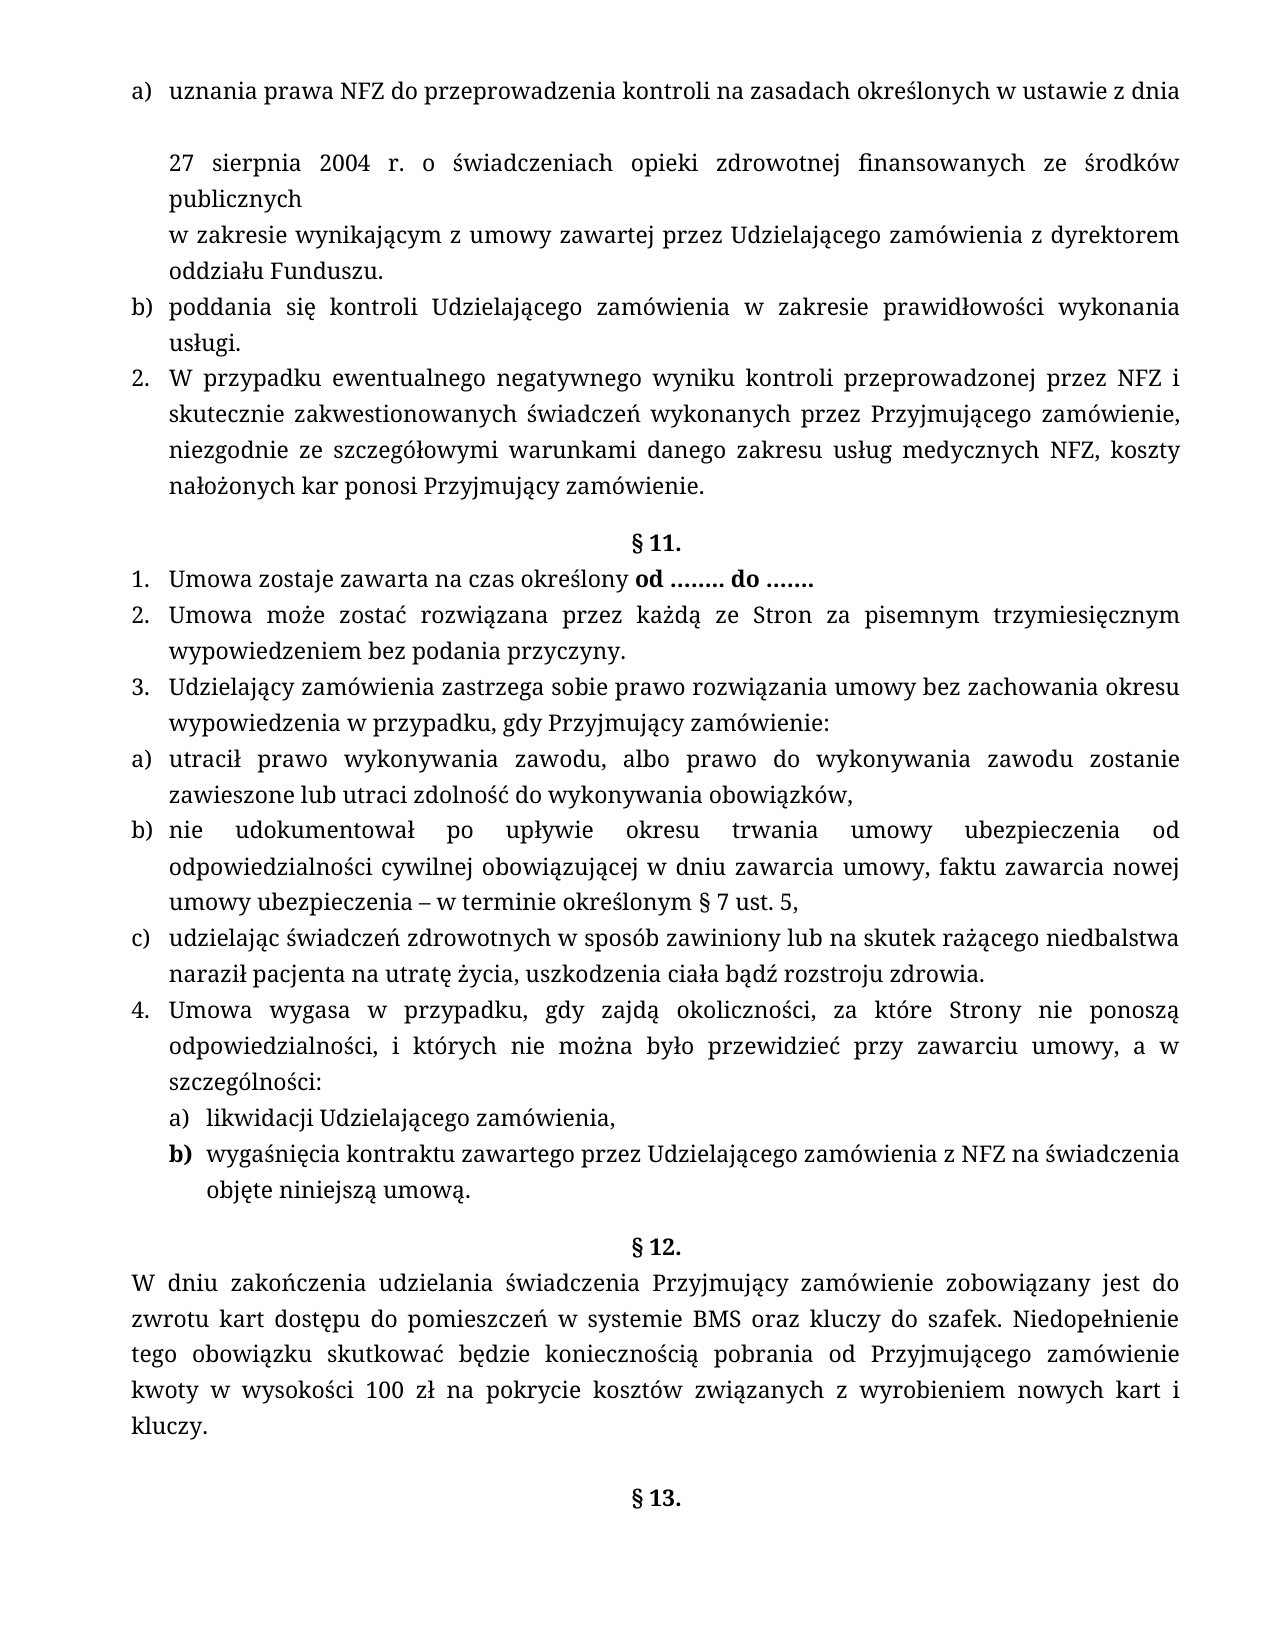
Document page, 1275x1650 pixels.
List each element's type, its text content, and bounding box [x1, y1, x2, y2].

list uznania prawa NFZ do przeprowadzenia kontroli na zasadach określonych w ustawie z dnia 27 sierpnia 2004 r. o świadczeniach opieki zdrowotnej finansowanych ze środków publicznych w zakresie wynikającym z umowy zawartej przez Udzielającego zamówienia z dyrektorem oddziału Funduszu. [131, 75, 1181, 286]
text b) nie udokumentował po upływie okresu trwania umowy ubezpieczenia od odpowiedzialności cywilnej obowiązującej w dniu zawarcia umowy, faktu zawarcia nowej umowy ubezpieczenia – w terminie określonym § 7 ust. 5, [131, 814, 1181, 918]
list wygaśnięcia kontraktu zawartego przez Udzielającego zamówienia z NFZ na świadczenia objęte niniejszą umową. [169, 1138, 1181, 1205]
text § 11. [131, 527, 1181, 558]
text § 13. [131, 1482, 1181, 1513]
text a) utracił prawo wykonywania zawodu, albo prawo do wykonywania zawodu zostanie zawieszone lub utraci zdolność do wykonywania obowiązków, [131, 743, 1181, 810]
list Umowa może zostać rozwiązana przez każdą ze Stron za pisemnym trzymiesięcznym wypowiedzeniem bez podania przyczyny. [131, 599, 1181, 666]
list Udzielający zamówienia zastrzega sobie prawo rozwiązania umowy bez zachowania okresu wypowiedzenia w przypadku, gdy Przyjmujący zamówienie: [131, 671, 1181, 738]
list Umowa zostaje zawarta na czas określony od …….. do ……. [131, 563, 1181, 594]
list poddania się kontroli Udzielającego zamówienia w zakresie prawidłowości wykonania usługi. [131, 291, 1181, 358]
text W dniu zakończenia udzielania świadczenia Przyjmujący zamówienie zobowiązany jest do zwrotu kart dostępu do pomieszczeń w systemie BMS oraz kluczy do szafek. Niedopełnienie tego obowiązku skutkować będzie koniecznością pobrania od Przyjmującego zamówienie kwoty w wysokości 100 zł na pokrycie kosztów związanych z wyrobieniem nowych kart i kluczy. [131, 1267, 1181, 1442]
list W przypadku ewentualnego negatywnego wyniku kontroli przeprowadzonej przez NFZ i skutecznie zakwestionowanych świadczeń wykonanych przez Przyjmującego zamówienie, niezgodnie ze szczegółowymi warunkami danego zakresu usług medycznych NFZ, koszty nałożonych kar ponosi Przyjmujący zamówienie. [131, 362, 1181, 501]
text § 12. [131, 1231, 1181, 1262]
list likwidacji Udzielającego zamówienia, [169, 1102, 1181, 1133]
text c) udzielając świadczeń zdrowotnych w sposób zawiniony lub na skutek rażącego niedbalstwa naraził pacjenta na utratę życia, uszkodzenia ciała bądź rozstroju zdrowia. [131, 922, 1181, 989]
list Umowa wygasa w przypadku, gdy zajdą okoliczności, za które Strony nie ponoszą odpowiedzialności, i których nie można było przewidzieć przy zawarciu umowy, a w szczególności: [131, 994, 1181, 1097]
